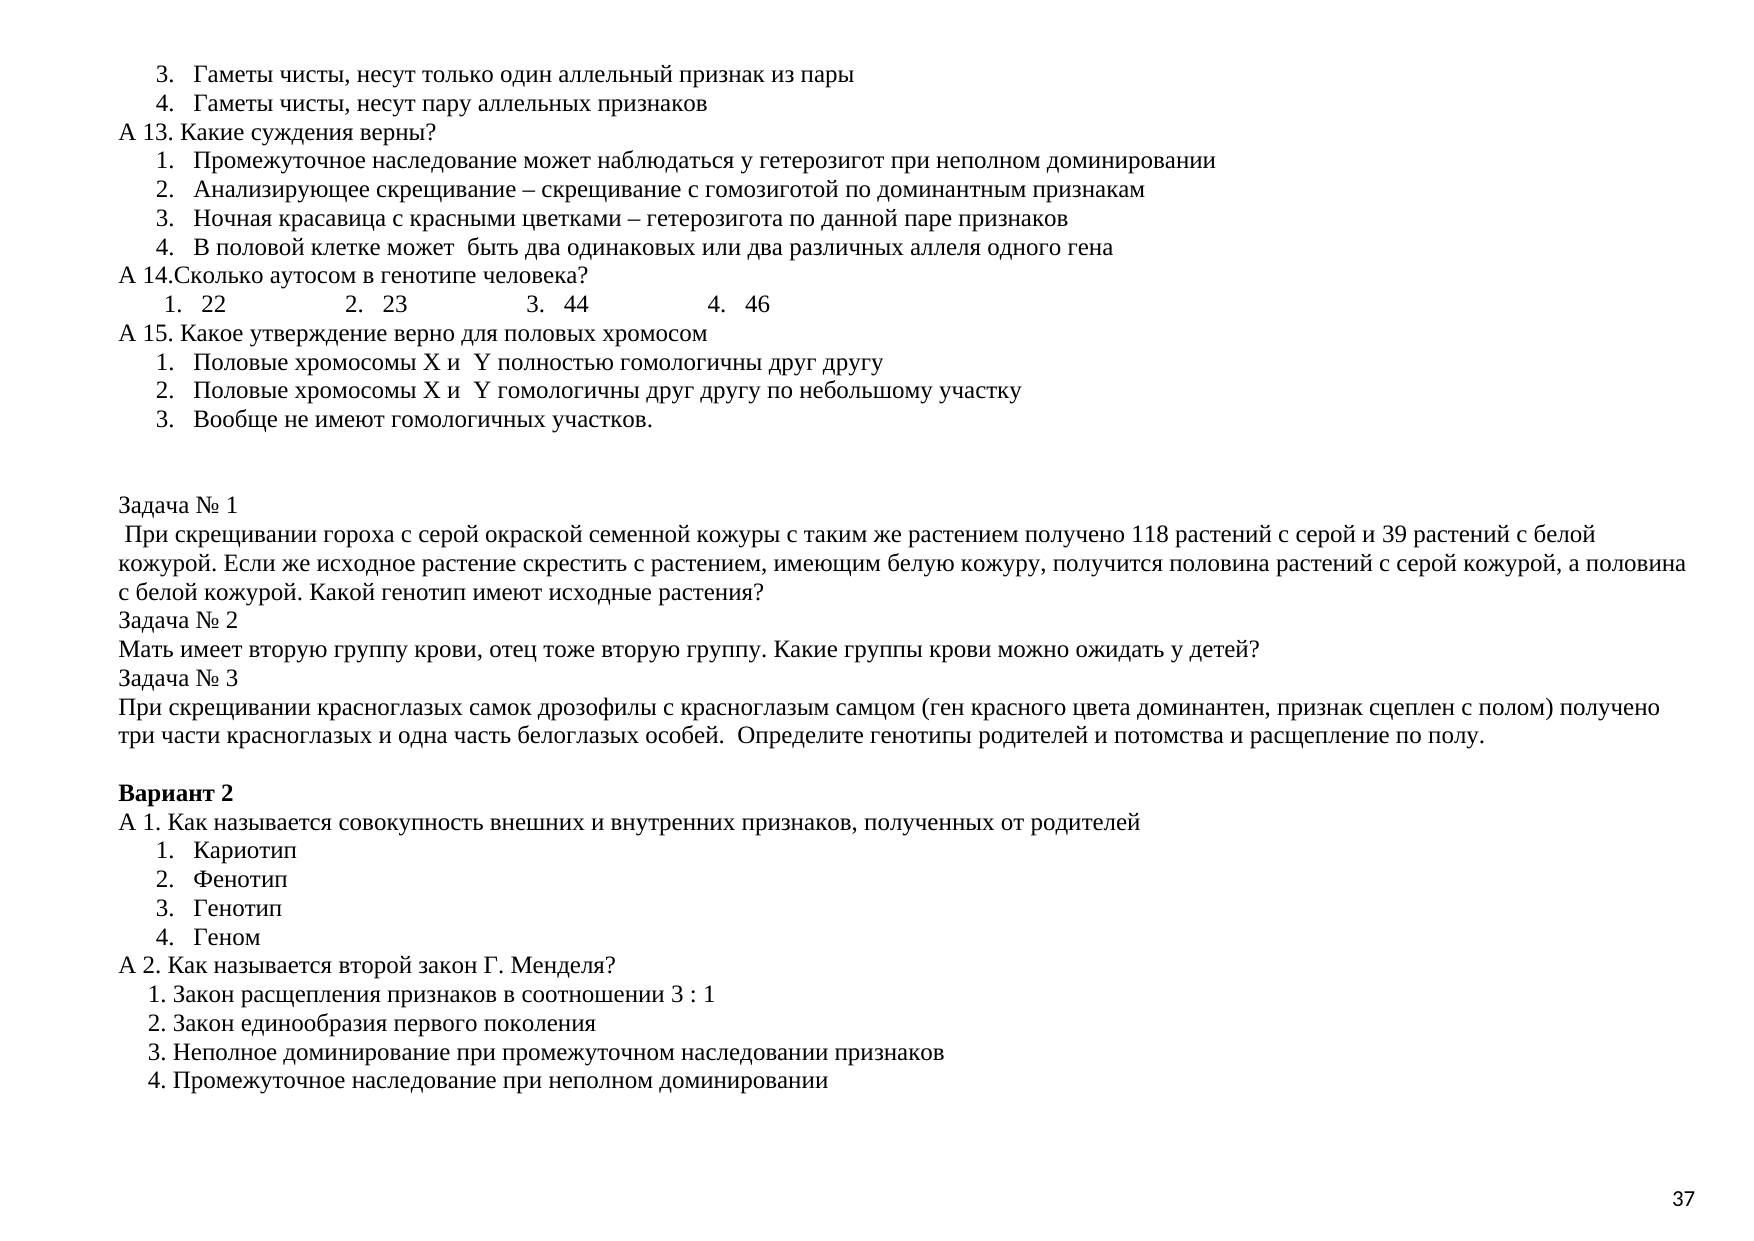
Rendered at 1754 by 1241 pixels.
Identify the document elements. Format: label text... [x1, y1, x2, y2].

text Мать имеет вторую группу крови, отец тоже вторую группу. Какие группы крови можно ожидать у детей? [118, 634, 1695, 663]
list Кариотип [156, 835, 1695, 864]
list Генотип [156, 893, 1695, 922]
text 1. Закон расщепления признаков в соотношении 3 : 1 [148, 979, 1695, 1008]
list 3. Неполное доминирование при промежуточном наследовании признаков [148, 1037, 1695, 1065]
list Половые хромосомы Х и Y гомологичны друг другу по небольшому участку [156, 375, 1695, 404]
text При скрещивании красноглазых самок дрозофилы с красноглазым самцом (ген красного цвета доминантен, признак сцеплен с полом) получено три части красноглазых и одна часть белоглазых особей. Определите генотипы родителей и потомства и расщепление по полу. [118, 692, 1695, 749]
list Анализирующее скрещивание – скрещивание с гомозиготой по доминантным признакам [156, 174, 1695, 203]
text При скрещивании гороха с серой окраской семенной кожуры с таким же растением получено 118 растений с серой и 39 растений с белой кожурой. Если же исходное растение скрестить с растением, имеющим белую кожуру, получится половина растений с серой кожурой, а половина с белой кожурой. Какой генотип имеют исходные растения? [118, 519, 1695, 605]
text А 1. Как называется совокупность внешних и внутренних признаков, полученных от родителей [118, 807, 1695, 835]
list Ночная красавица с красными цветками – гетерозигота по данной паре признаков [156, 203, 1695, 232]
list 4. Промежуточное наследование при неполном доминировании [148, 1065, 1695, 1094]
list Гаметы чисты, несут пару аллельных признаков [156, 88, 1695, 117]
list Половые хромосомы Х и Y полностью гомологичны друг другу [156, 347, 1695, 375]
list 2. Закон единообразия первого поколения [148, 1008, 1695, 1037]
text А 13. Какие суждения верны? [118, 117, 1695, 145]
list 22 2. 23 3. 44 4. 46 [163, 289, 1695, 318]
list Вообще не имеют гомологичных участков. [156, 404, 1695, 433]
text А 2. Как называется второй закон Г. Менделя? [118, 950, 1695, 979]
text Задача № 1 [118, 490, 1695, 519]
text Задача № 2 [118, 605, 1695, 634]
list В половой клетке может быть два одинаковых или два различных аллеля одного гена [156, 232, 1695, 260]
text Задача № 3 [118, 663, 1695, 692]
list Промежуточное наследование может наблюдаться у гетерозигот при неполном доминировании [156, 145, 1695, 174]
list Гаметы чисты, несут только один аллельный признак из пары [156, 59, 1695, 88]
text Вариант 2 [118, 778, 1695, 807]
text А 14.Сколько аутосом в генотипе человека? [118, 260, 1695, 289]
text А 15. Какое утверждение верно для половых хромосом [118, 318, 1695, 347]
list Фенотип [156, 864, 1695, 893]
list Геном [156, 922, 1695, 950]
